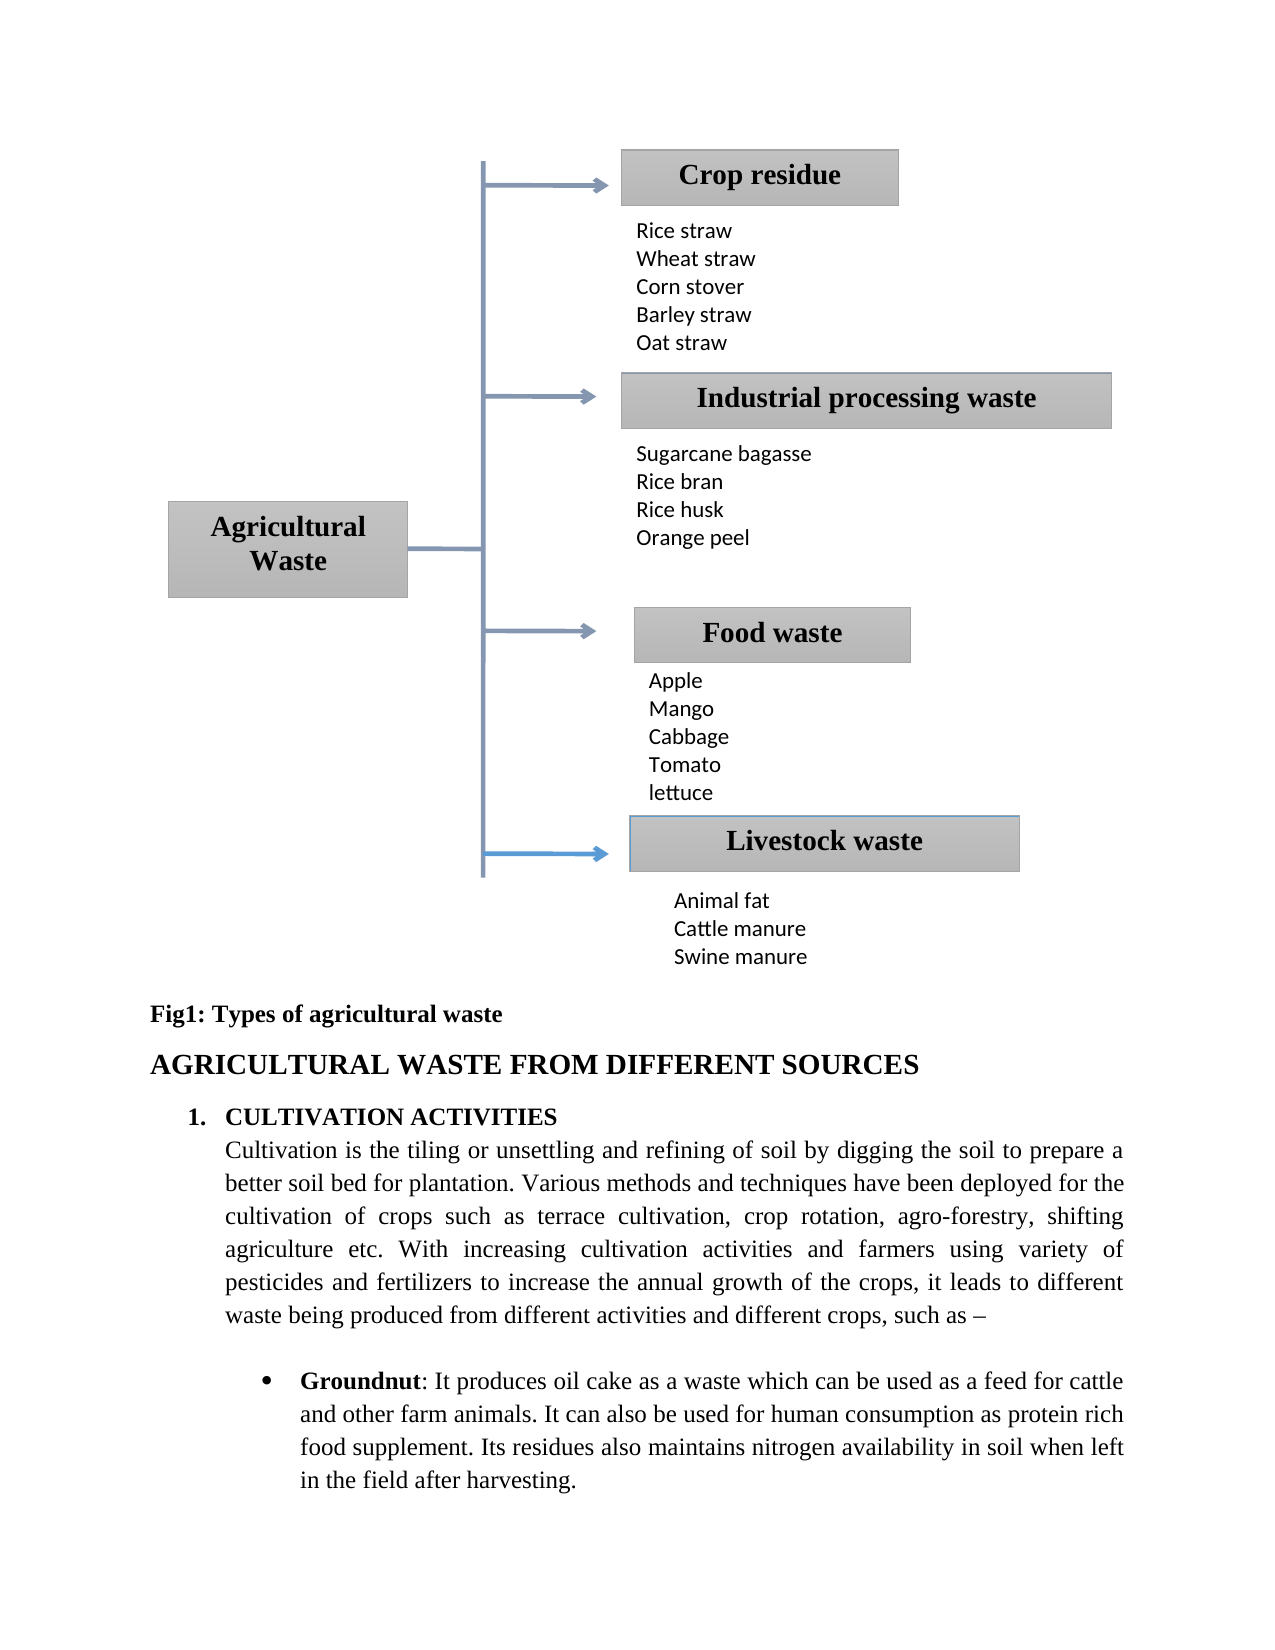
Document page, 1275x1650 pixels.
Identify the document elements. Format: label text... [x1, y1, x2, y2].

list Groundnut: It produces oil cake as a waste which can be used as a feed for cattle and other farm animals. It can also be used for human consumption as protein rich food supplement. Its residues also maintains nitrogen availability in soil when left in the field after harvesting. [262, 1366, 1125, 1494]
text Fig1: Types of agricultural waste [150, 999, 1125, 1028]
list Cultivation is the tiling or unsettling and refining of soil by digging the soil to prepare a better soil bed for plantation. Various methods and techniques have been deployed for the cultivation of crops such as terrace cultivation, crop rotation, agro-forestry, shifting agriculture etc. With increasing cultivation activities and farmers using variety of pesticides and fertilizers to increase the annual growth of the crops, it leads to different waste being produced from different activities and different crops, such as – [225, 1135, 1125, 1329]
list CULTIVATION ACTIVITIES [187, 1102, 1125, 1131]
text AGRICULTURAL WASTE FROM DIFFERENT SOURCES [150, 1047, 1125, 1080]
